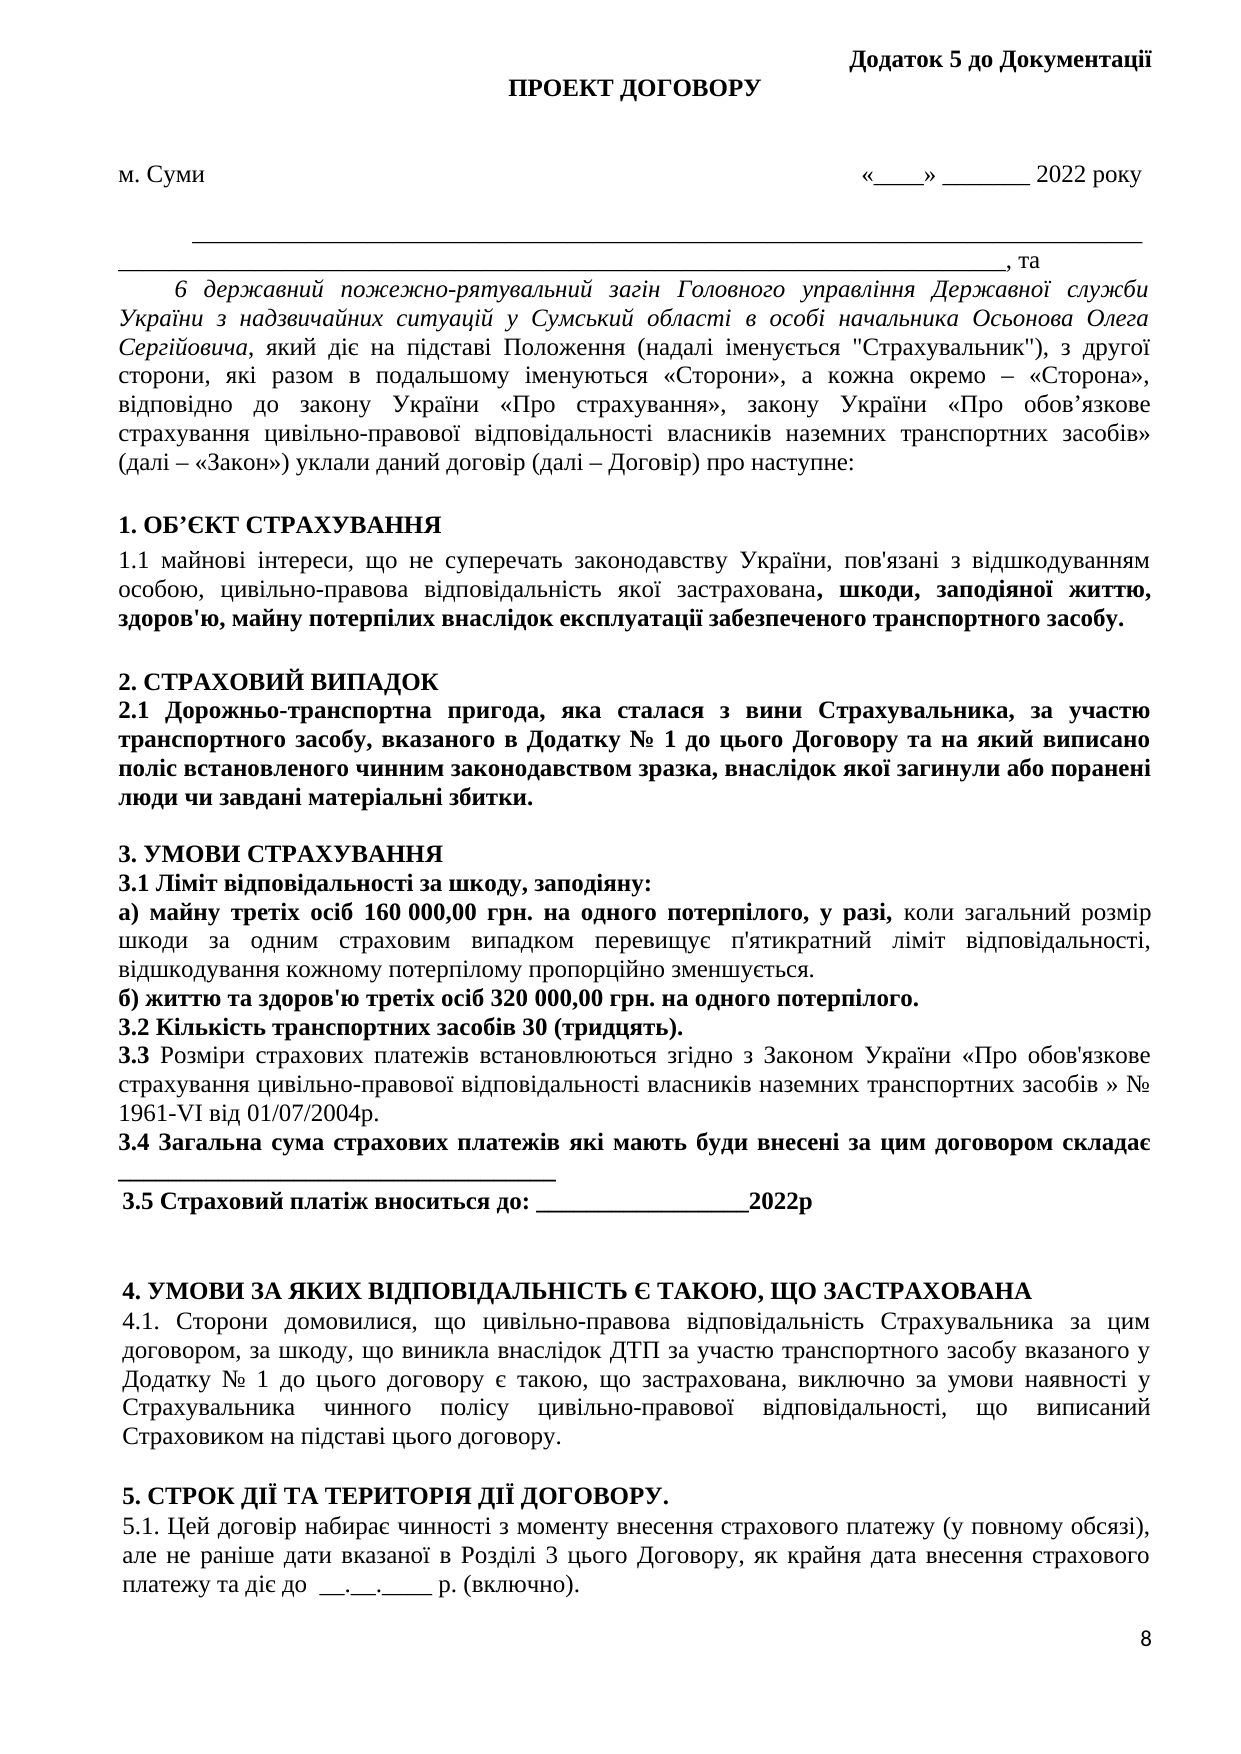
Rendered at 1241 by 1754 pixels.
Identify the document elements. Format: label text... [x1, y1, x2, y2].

text 3.4 Загальна сума страхових платежів які мають буди внесені за цим договором складає ___________________________________ [118, 1127, 1152, 1184]
text 3.2 Кількість транспортних засобів 30 (тридцять). [118, 1012, 1152, 1041]
text 2. СТРАХОВИЙ ВИПАДОК [118, 667, 1152, 696]
text Додаток 5 до Документації [362, 44, 1152, 73]
text 6 державний пожежно-рятувальний загін Головного управління Державної служби України з надзвичайних ситуацій у Сумський області в особі начальника Осьонова Олега Сергійовича, який діє на підставі Положення (надалі іменується "Страхувальник"), з другої сторони, які разом в подальшому іменуються «Сторони», а кожна окремо – «Сторона», відповідно до закону України «Про страхування», закону України «Про обов’язкове страхування цивільно-правової відповідальності власників наземних транспортних засобів» (далі – «Закон») уклали даний договір (далі – Договір) про наступне: [118, 274, 1152, 476]
text 4.1. Сторони домовилися, що цивільно-правова відповідальність Страхувальника за цим договором, за шкоду, що виникла внаслідок ДТП за участю транспортного засобу вказаного у Додатку № 1 до цього договору є такою, що застрахована, виключно за умови наявності у Страхувальника чинного полісу цивільно-правової відповідальності, що виписаний Страховиком на підставі цього договору. [122, 1306, 1152, 1450]
text 5.1. Цей договір набирає чинності з моменту внесення страхового платежу (у повному обсязі), але не раніше дати вказаної в Розділі 3 цього Договору, як крайня дата внесення страхового платежу та діє до __.__.____ р. (включно). [122, 1511, 1152, 1598]
text б) життю та здоров'ю третіх осіб 320 000,00 грн. на одного потерпілого. [118, 983, 1152, 1012]
text 4. УМОВИ ЗА ЯКИХ ВІДПОВІДАЛЬНІСТЬ Є ТАКОЮ, ЩО ЗАСТРАХОВАНА [122, 1276, 1152, 1305]
text 1.1 майнові інтереси, що не суперечать законодавству України, пов'язані з відшкодуванням особою, цивільно-правова відповідальність якої застрахована, шкоди, заподіяної життю, здоров'ю, майну потерпілих внаслідок експлуатації забезпеченого транспортного засобу. [118, 546, 1152, 632]
text 3. УМОВИ СТРАХУВАННЯ [118, 839, 1152, 868]
text 5. СТРОК ДІЇ ТА ТЕРИТОРІЯ ДІЇ ДОГОВОРУ. [122, 1481, 1152, 1510]
text 2.1 Дорожньо-транспортна пригода, яка сталася з вини Страхувальника, за участю транспортного засобу, вказаного в Додатку № 1 до цього Договору та на який виписано поліс встановленого чинним законодавством зразка, внаслідок якої загинули або поранені люди чи завдані матеріальні збитки. [118, 696, 1152, 811]
text 3.3 Розміри страхових платежів встановлюються згідно з Законом України «Про обов'язкове страхування цивільно-правової відповідальності власників наземних транспортних засобів » № 1961-VI від 01/07/2004р. [118, 1041, 1152, 1127]
text ПРОЕКТ ДОГОВОРУ [118, 73, 1152, 102]
text 1. ОБ’ЄКТ СТРАХУВАННЯ [118, 511, 1152, 539]
text а) майну третіх осіб 160 000,00 грн. на одного потерпілого, у разі, коли загальний розмір шкоди за одним страховим випадком перевищує п'ятикратний ліміт відповідальності, відшкодування кожному потерпілому пропорційно зменшується. [118, 897, 1152, 983]
text ___________________________________________________________________________________________________________________________________________________, та [118, 217, 1152, 274]
text 3.1 Ліміт відповідальності за шкоду, заподіяну: [118, 868, 1152, 897]
text м. Суми «____» _______ 2022 року [118, 159, 1152, 188]
text 3.5 Страховий платіж вноситься до: _________________2022р [122, 1186, 1152, 1214]
